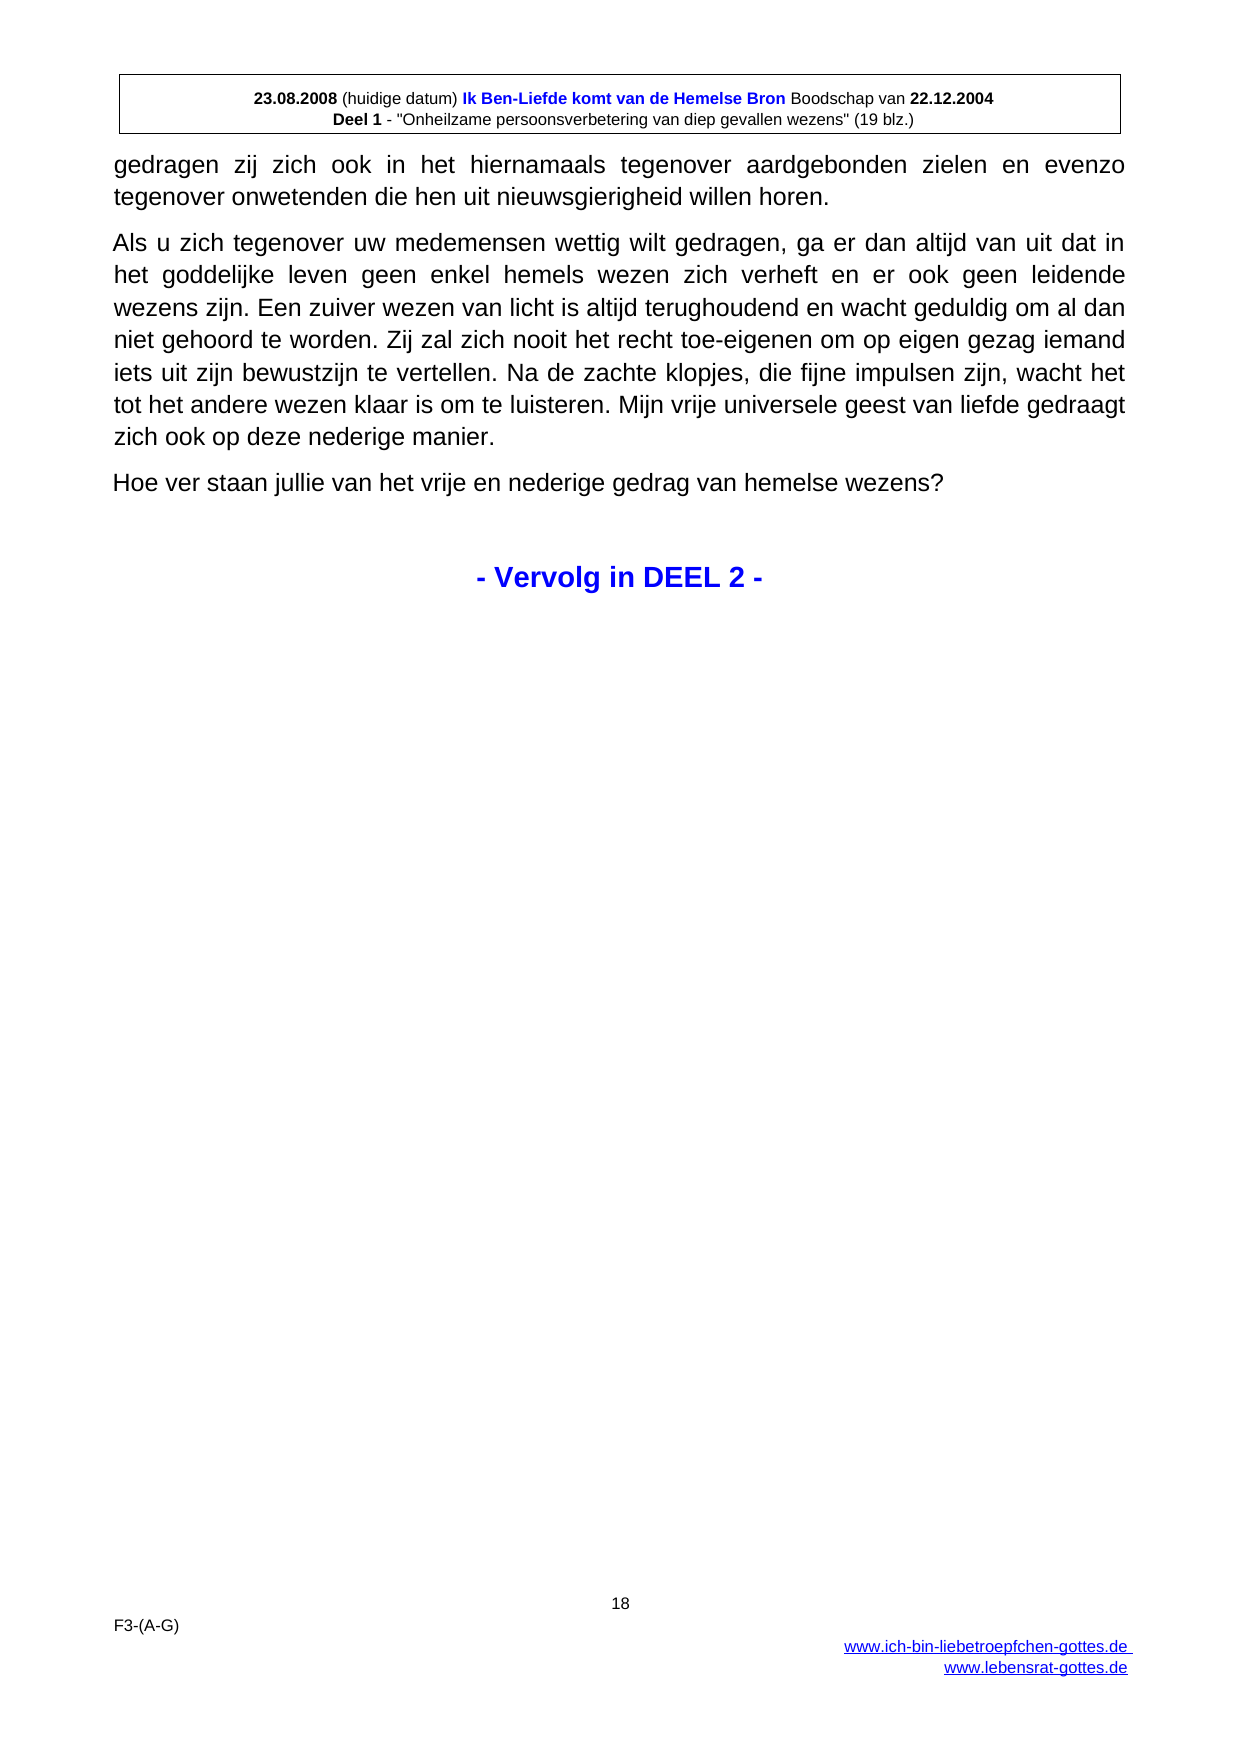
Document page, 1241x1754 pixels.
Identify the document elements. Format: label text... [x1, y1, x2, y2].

subtitle - Vervolg in DEEL 2 - [112, 560, 1127, 593]
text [112, 150, 1127, 211]
text Hoe ver staan jullie van het vrije en nederige gedrag van hemelse wezens? [112, 468, 1127, 497]
text Als u zich tegenover uw medemensen wettig wilt gedragen, ga er dan altijd van uit dat in het goddelijke leven geen enkel hemels wezen zich verheft en er ook geen leidende wezens zijn. Een zuiver wezen van licht is altijd terughoudend en wacht geduldig om al dan niet gehoord te worden. Zij zal zich nooit het recht toe-eigenen om op eigen gezag iemand iets uit zijn bewustzijn te vertellen. Na de zachte klopjes, die fijne impulsen zijn, wacht het tot het andere wezen klaar is om te luisteren. Mijn vrije universele geest van liefde gedraagt zich ook op deze nederige manier. [112, 228, 1127, 451]
